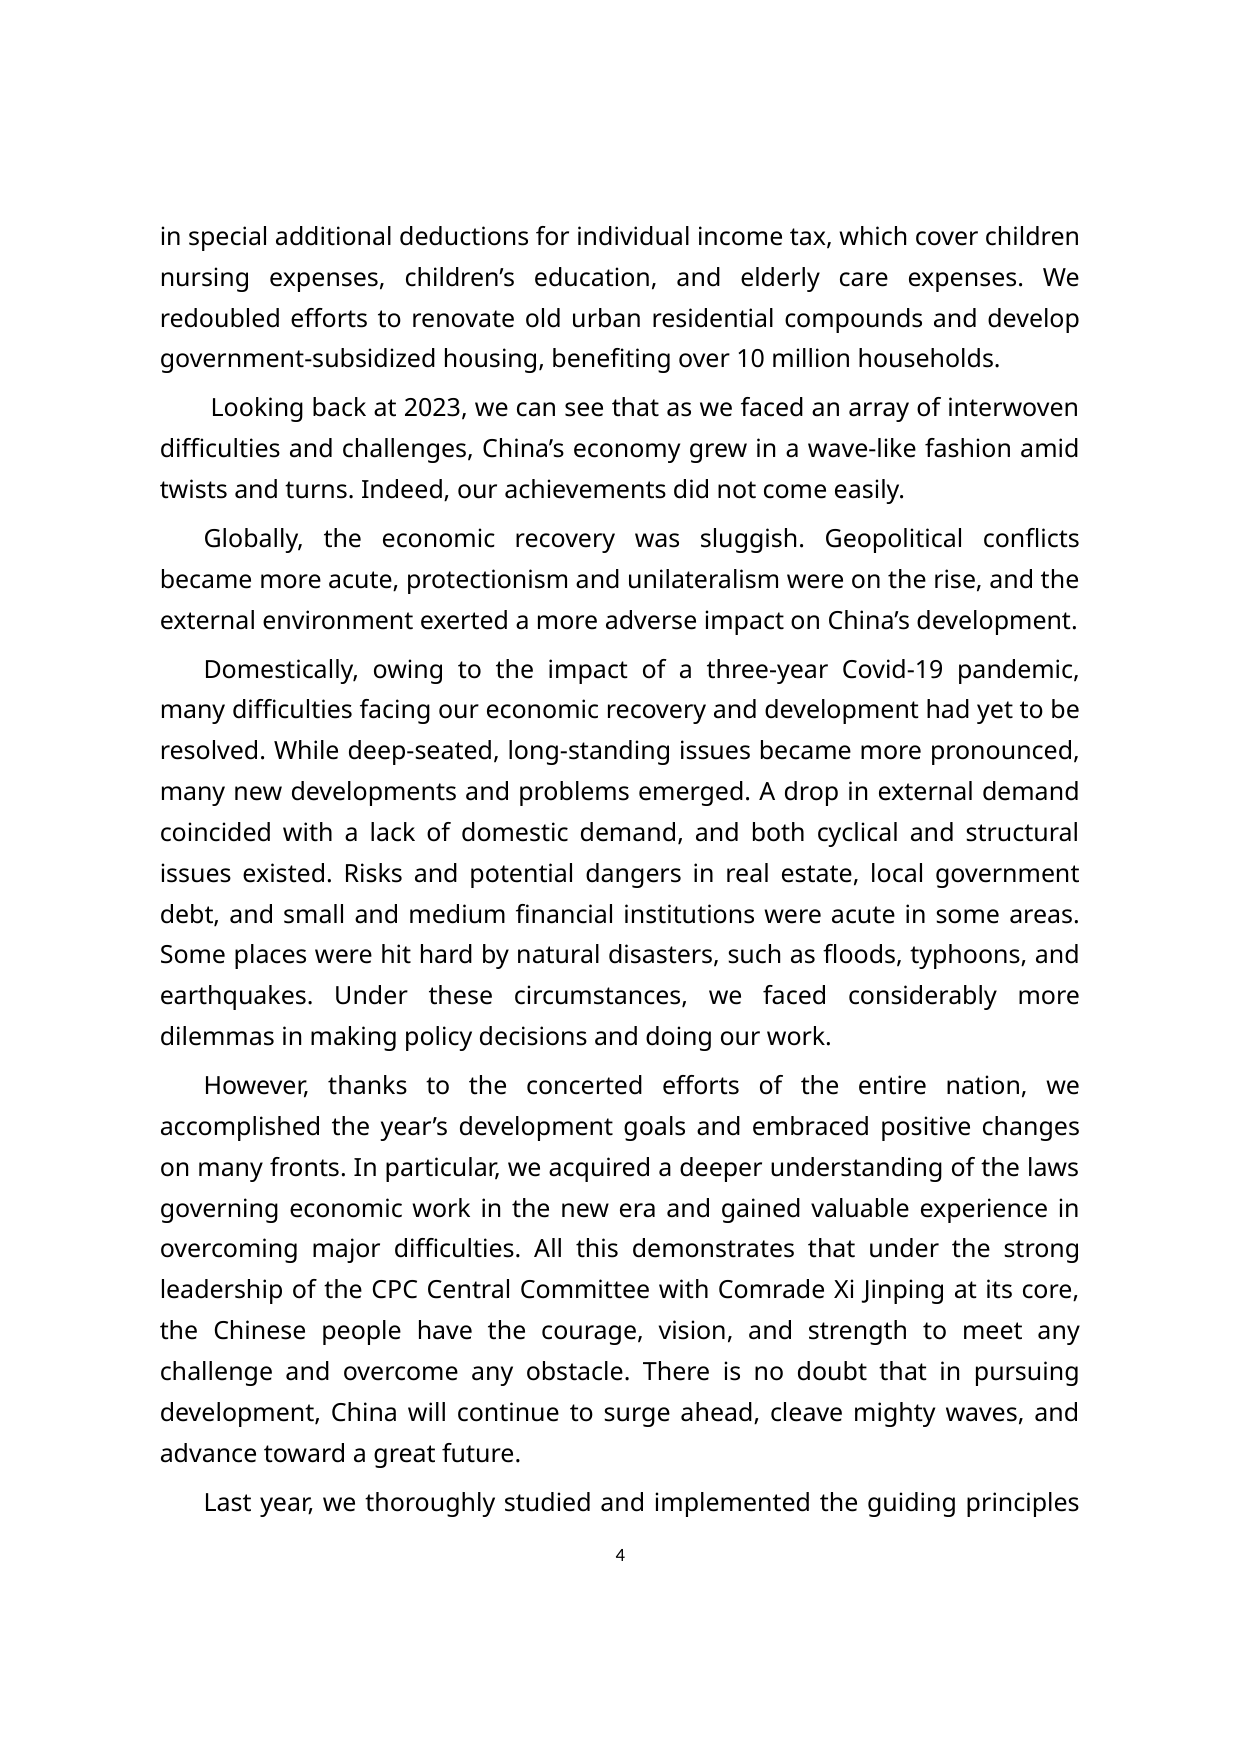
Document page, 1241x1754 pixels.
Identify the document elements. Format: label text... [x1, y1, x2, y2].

text However, thanks to the concerted efforts of the entire nation, we accomplished the year’s development goals and embraced positive changes on many fronts. In particular, we acquired a deeper understanding of the laws governing economic work in the new era and gained valuable experience in overcoming major difficulties. All this demonstrates that under the strong leadership of the CPC Central Committee with Comrade Xi Jinping at its core, the Chinese people have the courage, vision, and strength to meet any challenge and overcome any obstacle. There is no doubt that in pursuing development, China will continue to surge ahead, cleave mighty waves, and advance toward a great future. [159, 1068, 1081, 1469]
text Globally, the economic recovery was sluggish. Geopolitical conflicts became more acute, protectionism and unilateralism were on the rise, and the external environment exerted a more adverse impact on China’s development. [159, 521, 1081, 636]
text Looking back at 2023, we can see that as we faced an array of interwoven difficulties and challenges, China’s economy grew in a wave-like fashion amid twists and turns. Indeed, our achievements did not come easily. [159, 390, 1081, 506]
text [159, 1484, 1081, 1518]
text Domestically, owing to the impact of a three-year Covid-19 pandemic, many difficulties facing our economic recovery and development had yet to be resolved. While deep-seated, long-standing issues became more pronounced, many new developments and problems emerged. A drop in external demand coincided with a lack of domestic demand, and both cyclical and structural issues existed. Risks and potential dangers in real estate, local government debt, and small and medium financial institutions were acute in some areas. Some places were hit hard by natural disasters, such as floods, typhoons, and earthquakes. Under these circumstances, we faced considerably more dilemmas in making policy decisions and doing our work. [159, 651, 1081, 1053]
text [159, 218, 1081, 375]
